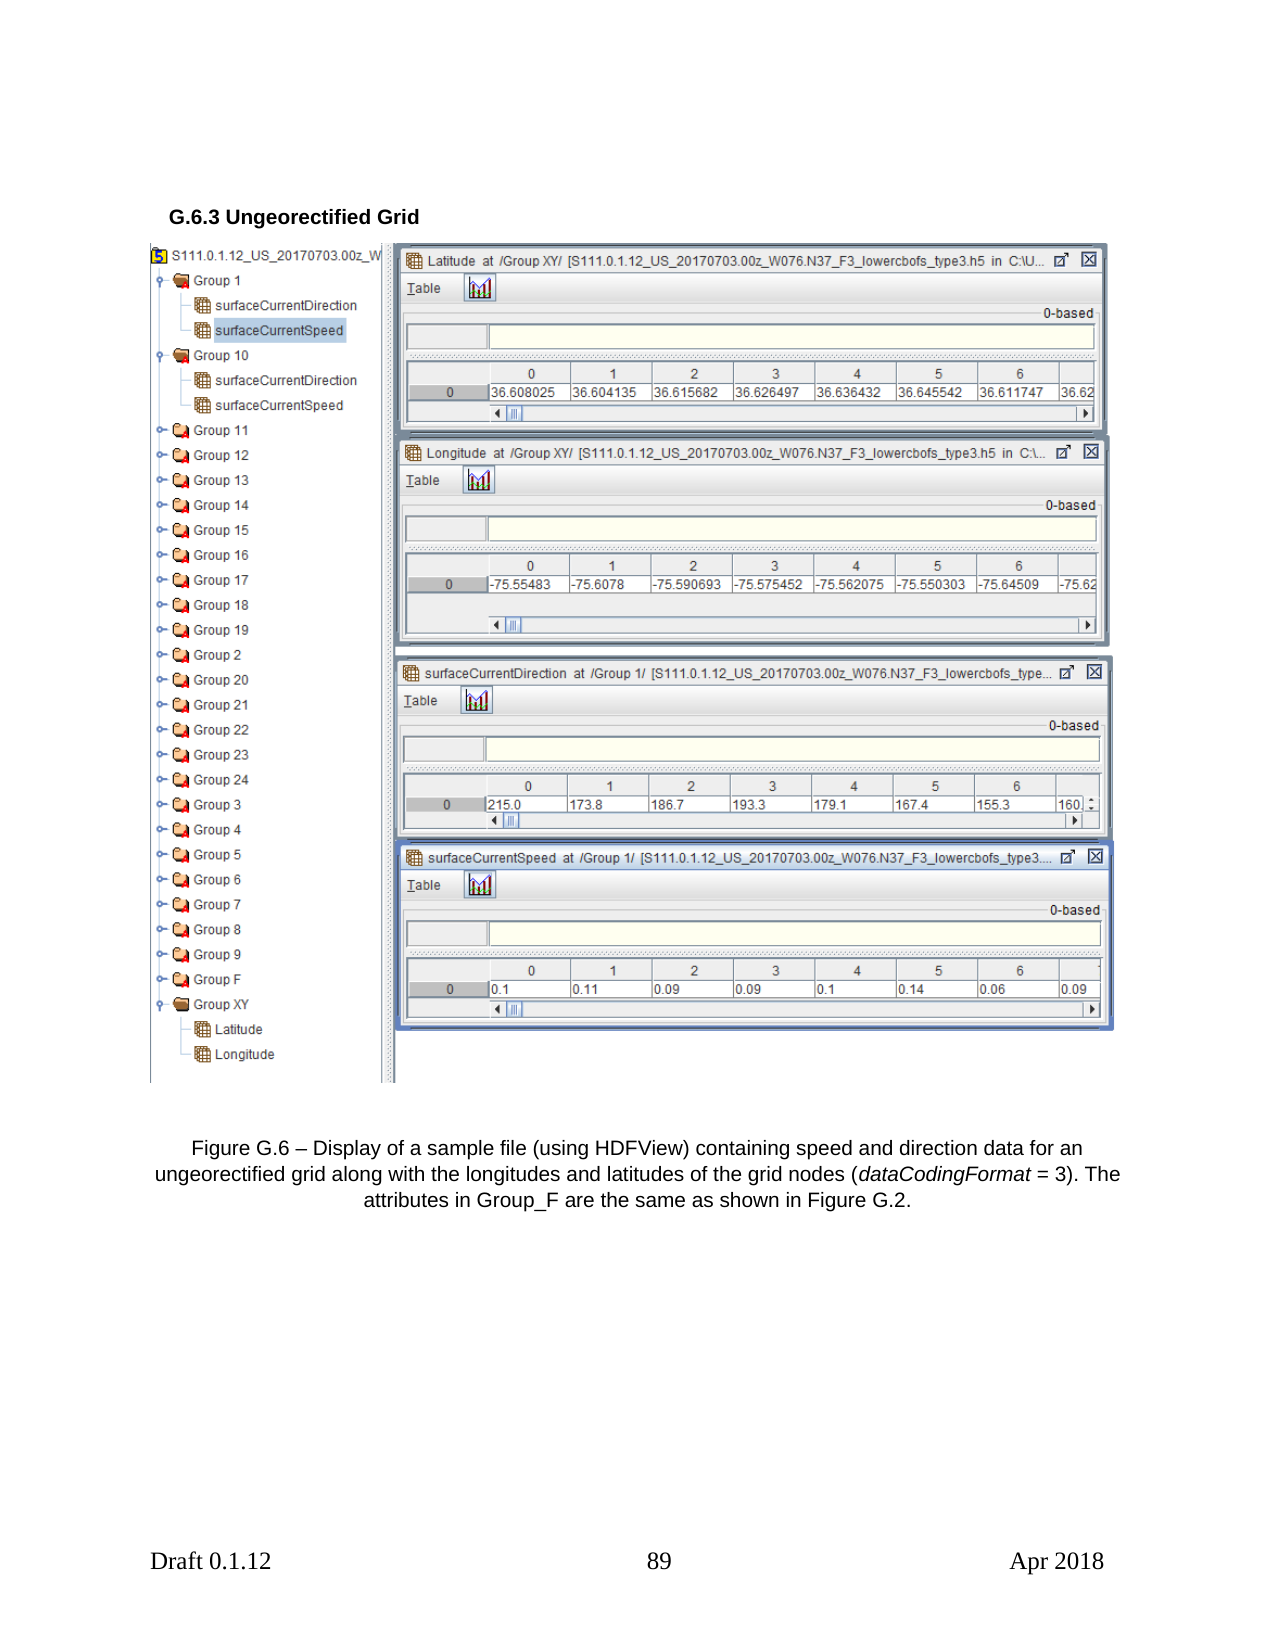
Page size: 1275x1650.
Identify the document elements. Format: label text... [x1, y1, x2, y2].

text Figure G.6 – Display of a sample file (using HDFView) containing speed and direction data for an ungeorectified grid along with the longitudes and latitudes of the grid nodes (dataCodingFormat = 3). The attributes in Group_F are the same as shown in Figure G.2. [150, 1136, 1125, 1212]
picture [150, 243, 1125, 1083]
subtitle G.6.3 Ungeorectified Grid [169, 205, 1125, 229]
